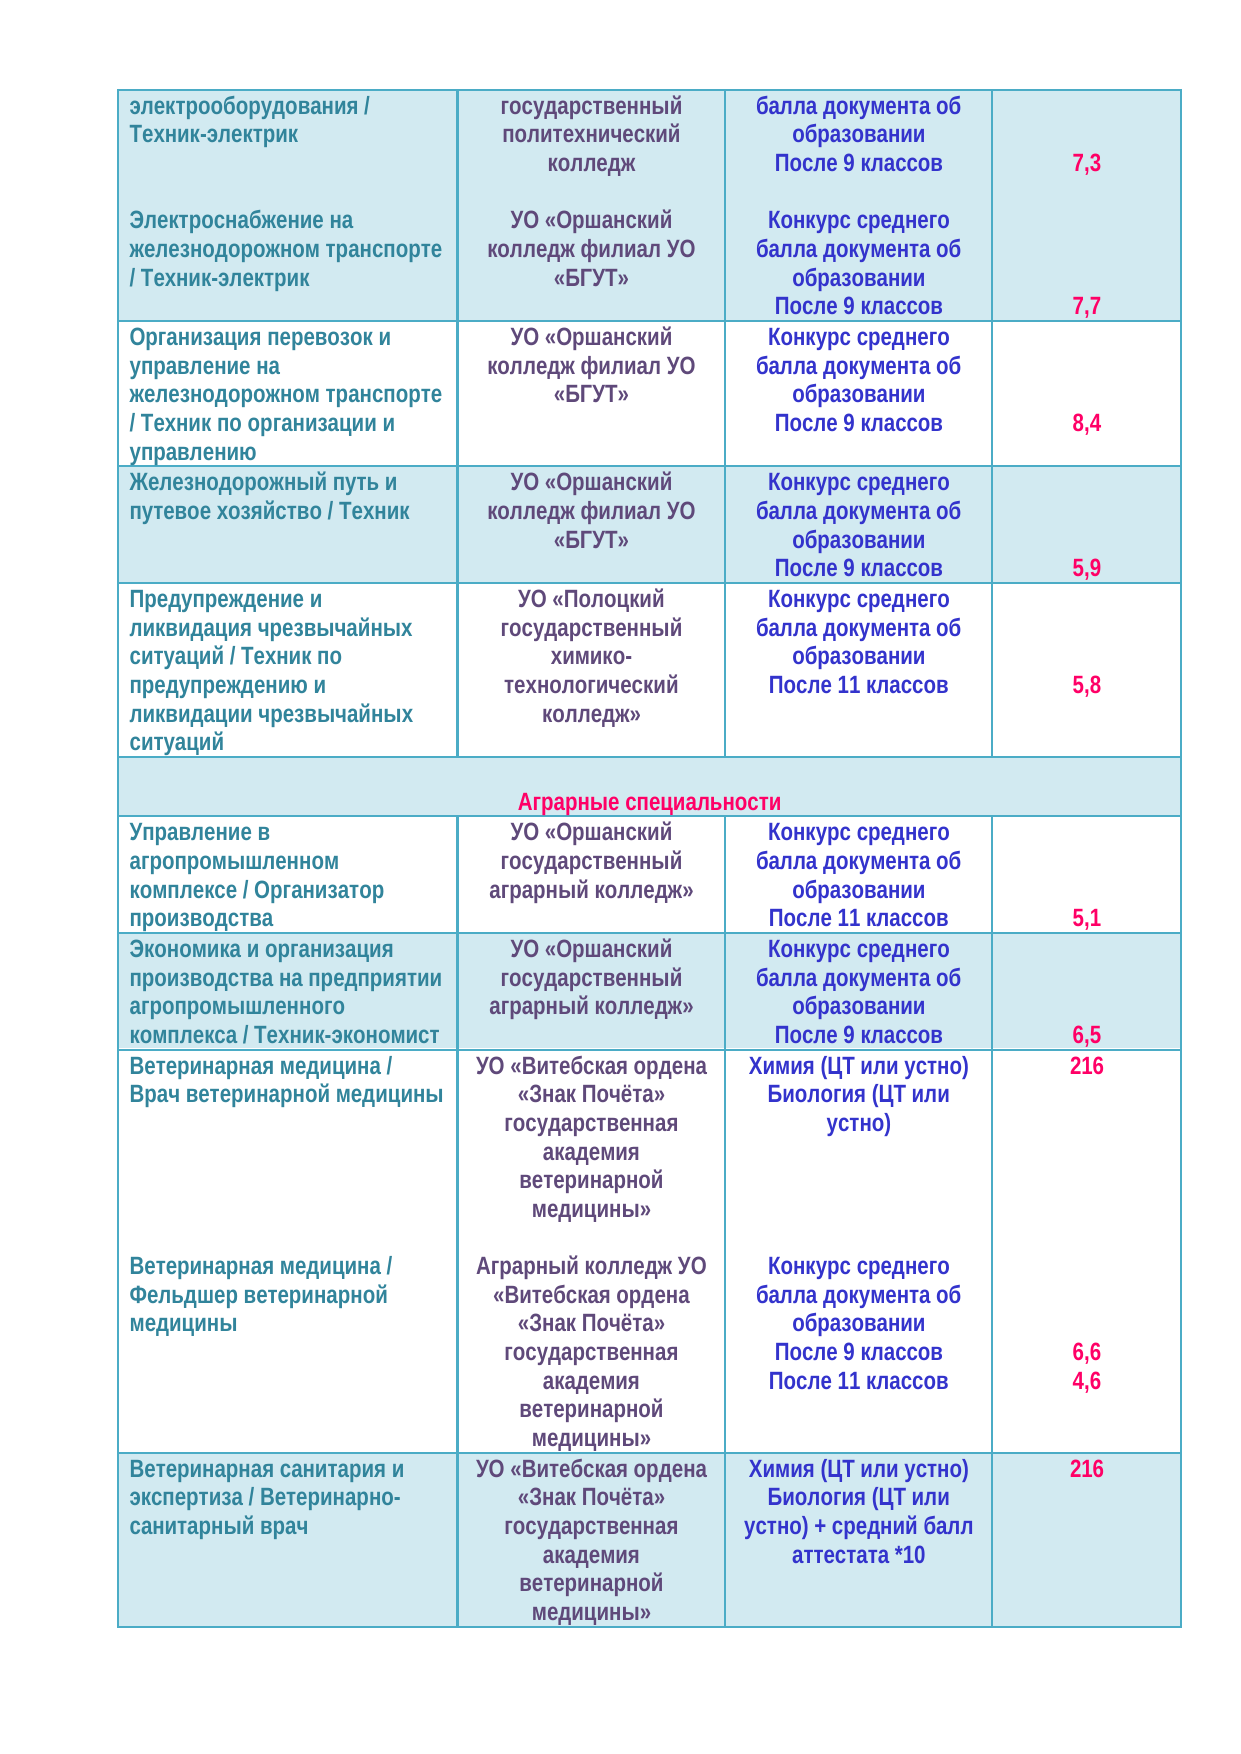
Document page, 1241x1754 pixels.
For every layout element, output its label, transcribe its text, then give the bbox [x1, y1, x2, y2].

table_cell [459, 1454, 724, 1626]
table_cell УО «Оршанский государственный аграрный колледж» [459, 934, 724, 1048]
table_cell Конкурс среднего балла документа об образовании После 9 классов [726, 467, 991, 582]
table_cell Аграрные специальности [119, 758, 1180, 815]
table_cell 5,9 [993, 467, 1180, 582]
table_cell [726, 91, 991, 320]
table_cell УО «Оршанский колледж филиал УО «БГУТ» [459, 322, 724, 465]
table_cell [459, 91, 724, 320]
table_cell Конкурс среднего балла документа об образовании После 11 классов [726, 817, 991, 932]
table_cell Предупреждение и ликвидация чрезвычайных ситуаций / Техник по предупреждению и ликвидации чрезвычайных ситуаций [119, 584, 456, 756]
table_cell Ветеринарная медицина / Врач ветеринарной медицины Ветеринарная медицина / Фельдшер ветеринарной медицины [119, 1051, 456, 1452]
table_cell Железнодорожный путь и путевое хозяйство / Техник [119, 467, 456, 582]
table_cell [726, 1454, 991, 1626]
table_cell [119, 1454, 456, 1626]
table_cell Конкурс среднего балла документа об образовании После 9 классов [726, 934, 991, 1048]
table_cell 7,0 5,4 7,3 7,7 [993, 91, 1180, 320]
table_cell 8,4 [993, 322, 1180, 465]
table_cell УО «Оршанский колледж филиал УО «БГУТ» [459, 467, 724, 582]
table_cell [119, 91, 456, 320]
table_cell 5,8 [993, 584, 1180, 756]
table_cell Управление в агропромышленном комплексе / Организатор производства [119, 817, 456, 932]
table_cell Химия (ЦТ или устно) Биология (ЦТ или устно) Конкурс среднего балла документа об образовании После 9 классов После 11 классов [726, 1051, 991, 1452]
table_cell УО «Полоцкий государственный химико-технологический колледж» [459, 584, 724, 756]
table_cell 216 6,6 4,6 [993, 1051, 1180, 1452]
table_cell 6,5 [993, 934, 1180, 1048]
table_cell 5,1 [993, 817, 1180, 932]
table_cell Организация перевозок и управление на железнодорожном транспорте / Техник по организации и управлению [119, 322, 456, 465]
table_cell Конкурс среднего балла документа об образовании После 11 классов [726, 584, 991, 756]
table_cell 216 [993, 1454, 1180, 1626]
table_cell Конкурс среднего балла документа об образовании После 9 классов [726, 322, 991, 465]
table_cell УО «Оршанский государственный аграрный колледж» [459, 817, 724, 932]
table_cell Экономика и организация производства на предприятии агропромышленного комплекса / Техник-экономист [119, 934, 456, 1048]
